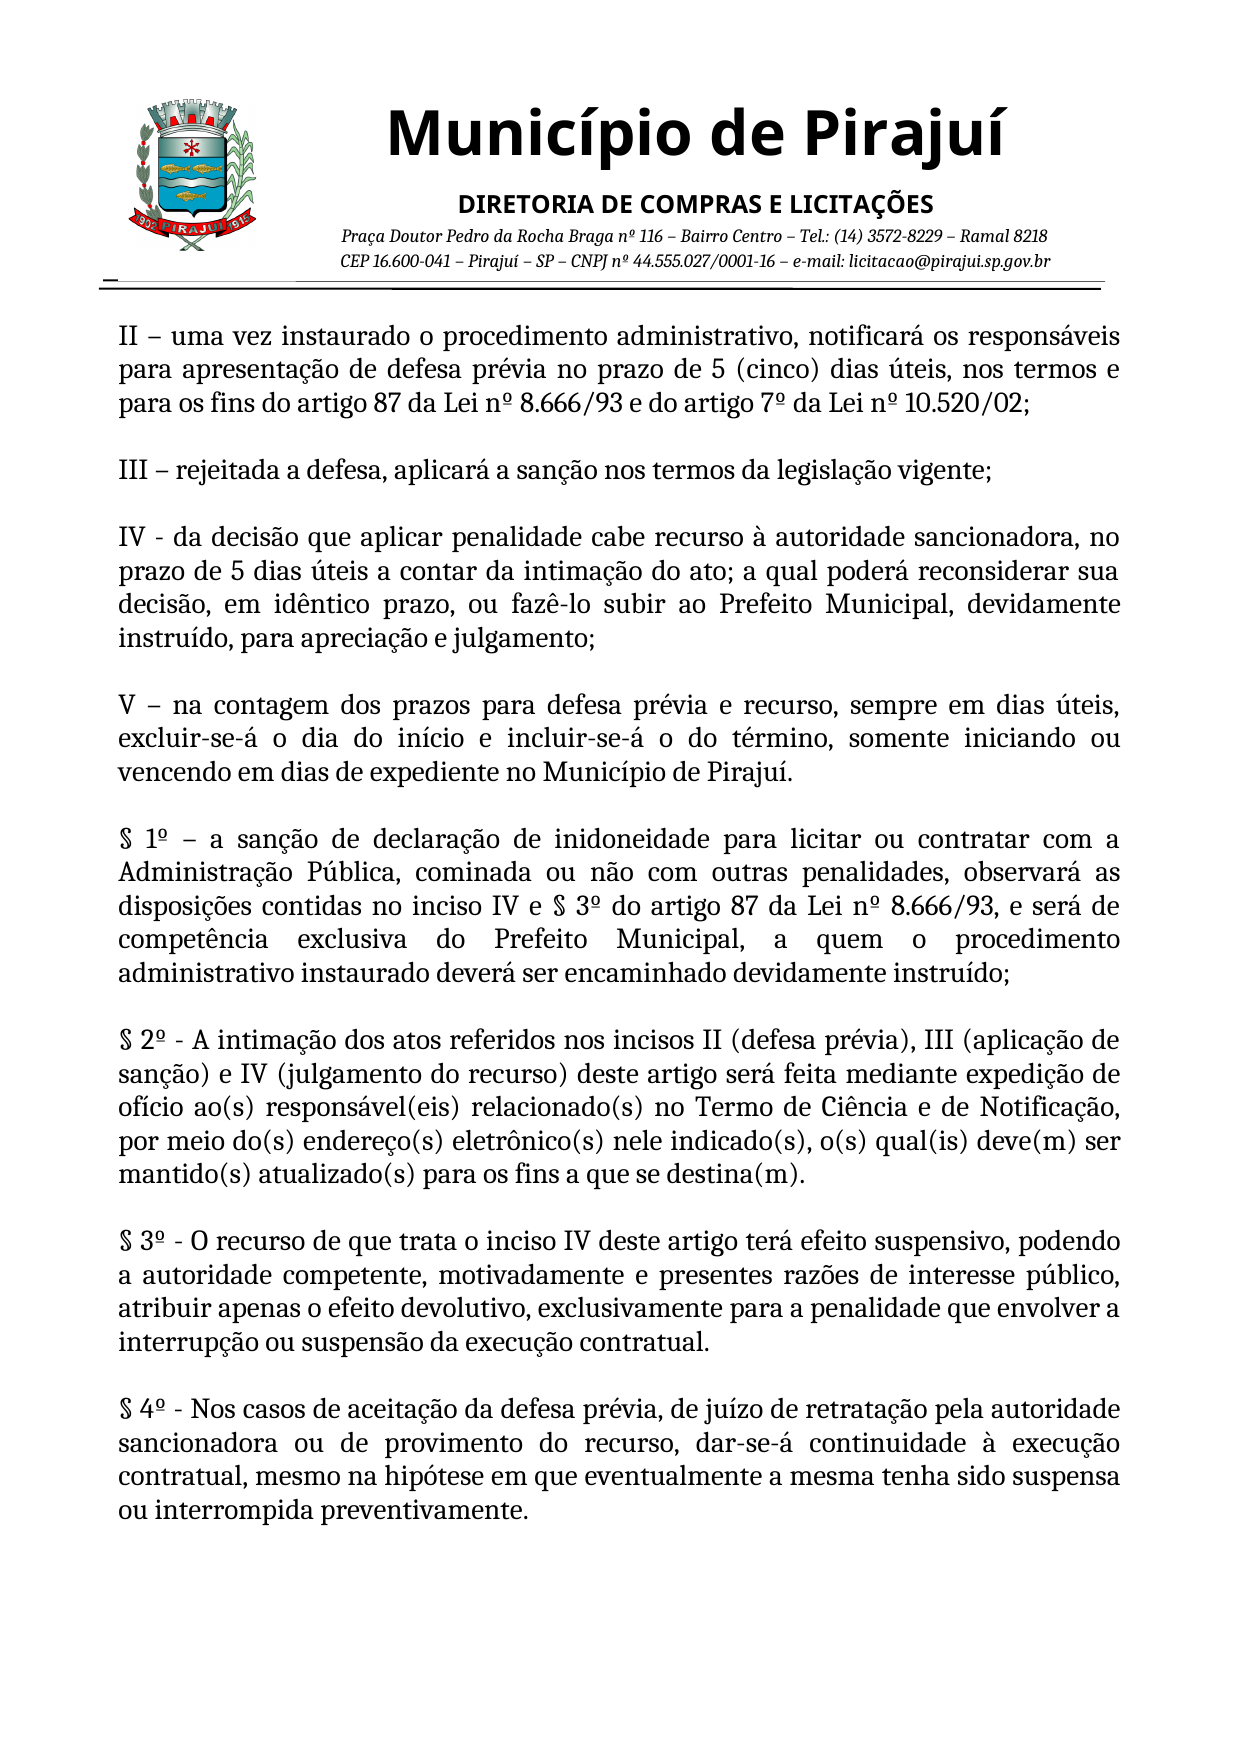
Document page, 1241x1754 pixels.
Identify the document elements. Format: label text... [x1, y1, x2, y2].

text § 2º - A intimação dos atos referidos nos incisos II (defesa prévia), III (aplicação de sanção) e IV (julgamento do recurso) deste artigo será feita mediante expedição de ofício ao(s) responsável(eis) relacionado(s) no Termo de Ciência e de Notificação, por meio do(s) endereço(s) eletrônico(s) nele indicado(s), o(s) qual(is) deve(m) ser mantido(s) atualizado(s) para os fins a que se destina(m). [118, 1023, 1122, 1191]
picture [128, 99, 257, 251]
text § 4º - Nos casos de aceitação da defesa prévia, de juízo de retratação pela autoridade sancionadora ou de provimento do recurso, dar-se-á continuidade à execução contratual, mesmo na hipótese em que eventualmente a mesma tenha sido suspensa ou interrompida preventivamente. [118, 1392, 1122, 1526]
text III – rejeitada a defesa, aplicará a sanção nos termos da legislação vigente; [118, 453, 1122, 487]
text V – na contagem dos prazos para defesa prévia e recurso, sempre em dias úteis, excluir-se-á o dia do início e incluir-se-á o do término, somente iniciando ou vencendo em dias de expediente no Município de Pirajuí. [118, 688, 1122, 788]
text II – uma vez instaurado o procedimento administrativo, notificará os responsáveis para apresentação de defesa prévia no prazo de 5 (cinco) dias úteis, nos termos e para os fins do artigo 87 da Lei nº 8.666/93 e do artigo 7º da Lei nº 10.520/02; [118, 319, 1122, 419]
text IV - da decisão que aplicar penalidade cabe recurso à autoridade sancionadora, no prazo de 5 dias úteis a contar da intimação do ato; a qual poderá reconsiderar sua decisão, em idêntico prazo, ou fazê-lo subir ao Prefeito Municipal, devidamente instruído, para apreciação e julgamento; [118, 520, 1122, 654]
text § 1º – a sanção de declaração de inidoneidade para licitar ou contratar com a Administração Pública, cominada ou não com outras penalidades, observará as disposições contidas no inciso IV e § 3º do artigo 87 da Lei nº 8.666/93, e será de competência exclusiva do Prefeito Municipal, a quem o procedimento administrativo instaurado deverá ser encaminhado devidamente instruído; [118, 822, 1122, 990]
text § 3º - O recurso de que trata o inciso IV deste artigo terá efeito suspensivo, podendo a autoridade competente, motivadamente e presentes razões de interesse público, atribuir apenas o efeito devolutivo, exclusivamente para a penalidade que envolver a interrupção ou suspensão da execução contratual. [118, 1224, 1122, 1359]
